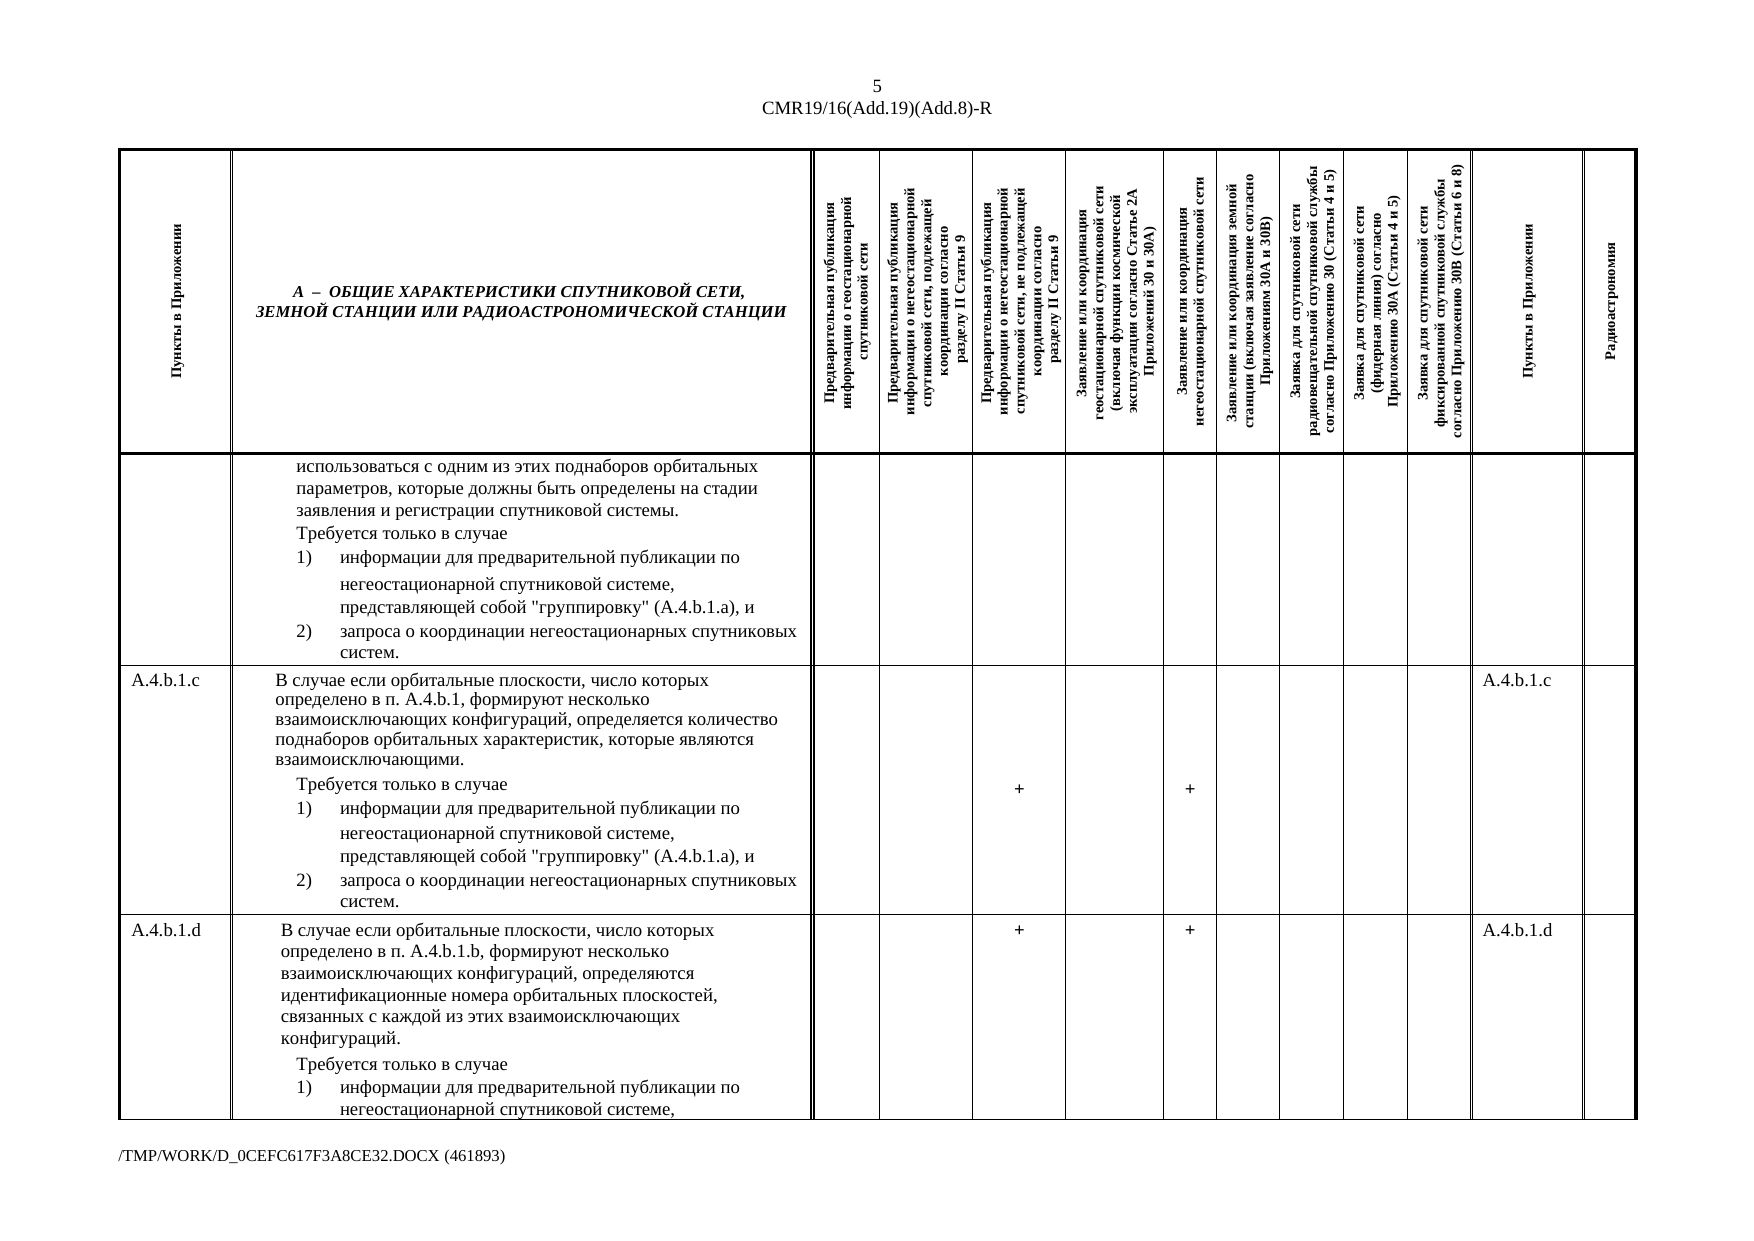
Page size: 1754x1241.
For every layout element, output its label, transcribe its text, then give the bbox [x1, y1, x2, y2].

table_cell [233, 666, 810, 914]
table_cell [815, 455, 879, 665]
table_header Радиоастрономия [1585, 151, 1634, 452]
table_cell [1344, 915, 1407, 1119]
table_header Заявление или координация негеостационарной спутниковой сети [1164, 151, 1216, 452]
table_cell [1473, 915, 1582, 1119]
table_header Заявление или координация земной станции (включая заявление согласно Приложениям 30А и 30В) [1217, 151, 1279, 452]
table_cell [1217, 455, 1279, 665]
table_header Заявка для спутниковой сети (фидерная линия) согласно Приложению 30А (Статьи 4 и 5) [1344, 151, 1407, 452]
table_cell [815, 666, 879, 914]
table_cell [1217, 666, 1279, 914]
table_cell [1217, 915, 1279, 1119]
table_header A – ОБЩИЕ ХАРАКТЕРИСТИКИ СПУТНИКОВОЙ СЕТИ, ЗЕМНОЙ СТАНЦИИ ИЛИ РАДИОАСТРОНОМИЧЕСКОЙ СТАНЦИИ [233, 151, 810, 452]
table_cell [815, 915, 879, 1119]
table_cell [973, 666, 1065, 914]
table_cell [1164, 455, 1216, 665]
table_header Предварительная публикация информации о негеостационарной спутниковой сети, не подлежащей координации согласно разделу II Статьи 9 [973, 151, 1065, 452]
table_cell [973, 915, 1065, 1119]
table_cell [1473, 666, 1582, 914]
table_cell [121, 915, 230, 1119]
table_cell [233, 455, 810, 665]
table_cell [1280, 915, 1343, 1119]
table_cell [1585, 666, 1634, 914]
table_header Пункты в Приложении [1473, 151, 1582, 452]
table_header Пункты в Приложении [121, 151, 230, 452]
table_cell [1344, 666, 1407, 914]
table_cell [1408, 455, 1470, 665]
table_cell [973, 455, 1065, 665]
table_cell [1585, 455, 1634, 665]
table_cell [1585, 915, 1634, 1119]
table_cell [1408, 915, 1470, 1119]
table_header Заявка для спутниковой сети радиовещательной спутниковой службы согласно Приложению 30 (Статьи 4 и 5) [1280, 151, 1343, 452]
table_cell [1066, 915, 1163, 1119]
table_cell [1473, 455, 1582, 665]
table_cell [880, 455, 972, 665]
table_cell [880, 666, 972, 914]
table_header Предварительная публикация информации о геостационарной спутниковой сети [815, 151, 879, 452]
table_header Предварительная публикация информации о негеостационарной спутниковой сети, подлежащей координации согласно разделу II Статьи 9 [880, 151, 972, 452]
table_header Заявка для спутниковой сети фиксированной спутниковой службы согласно Приложению 30В (Статьи 6 и 8) [1408, 151, 1470, 452]
table_cell [1164, 666, 1216, 914]
table_cell [121, 666, 230, 914]
table_cell [1280, 455, 1343, 665]
table_header Заявление или координация геостационарной спутниковой сети (включая функции космической эксплуатации согласно Статье 2А Приложений 30 и 30А) [1066, 151, 1163, 452]
table_cell [1066, 455, 1163, 665]
table_cell [1280, 666, 1343, 914]
table_cell [880, 915, 972, 1119]
table_cell [1066, 666, 1163, 914]
table_cell [1344, 455, 1407, 665]
table_cell [1408, 666, 1470, 914]
table_cell [233, 915, 810, 1119]
table_cell [121, 455, 230, 665]
table_cell [1164, 915, 1216, 1119]
